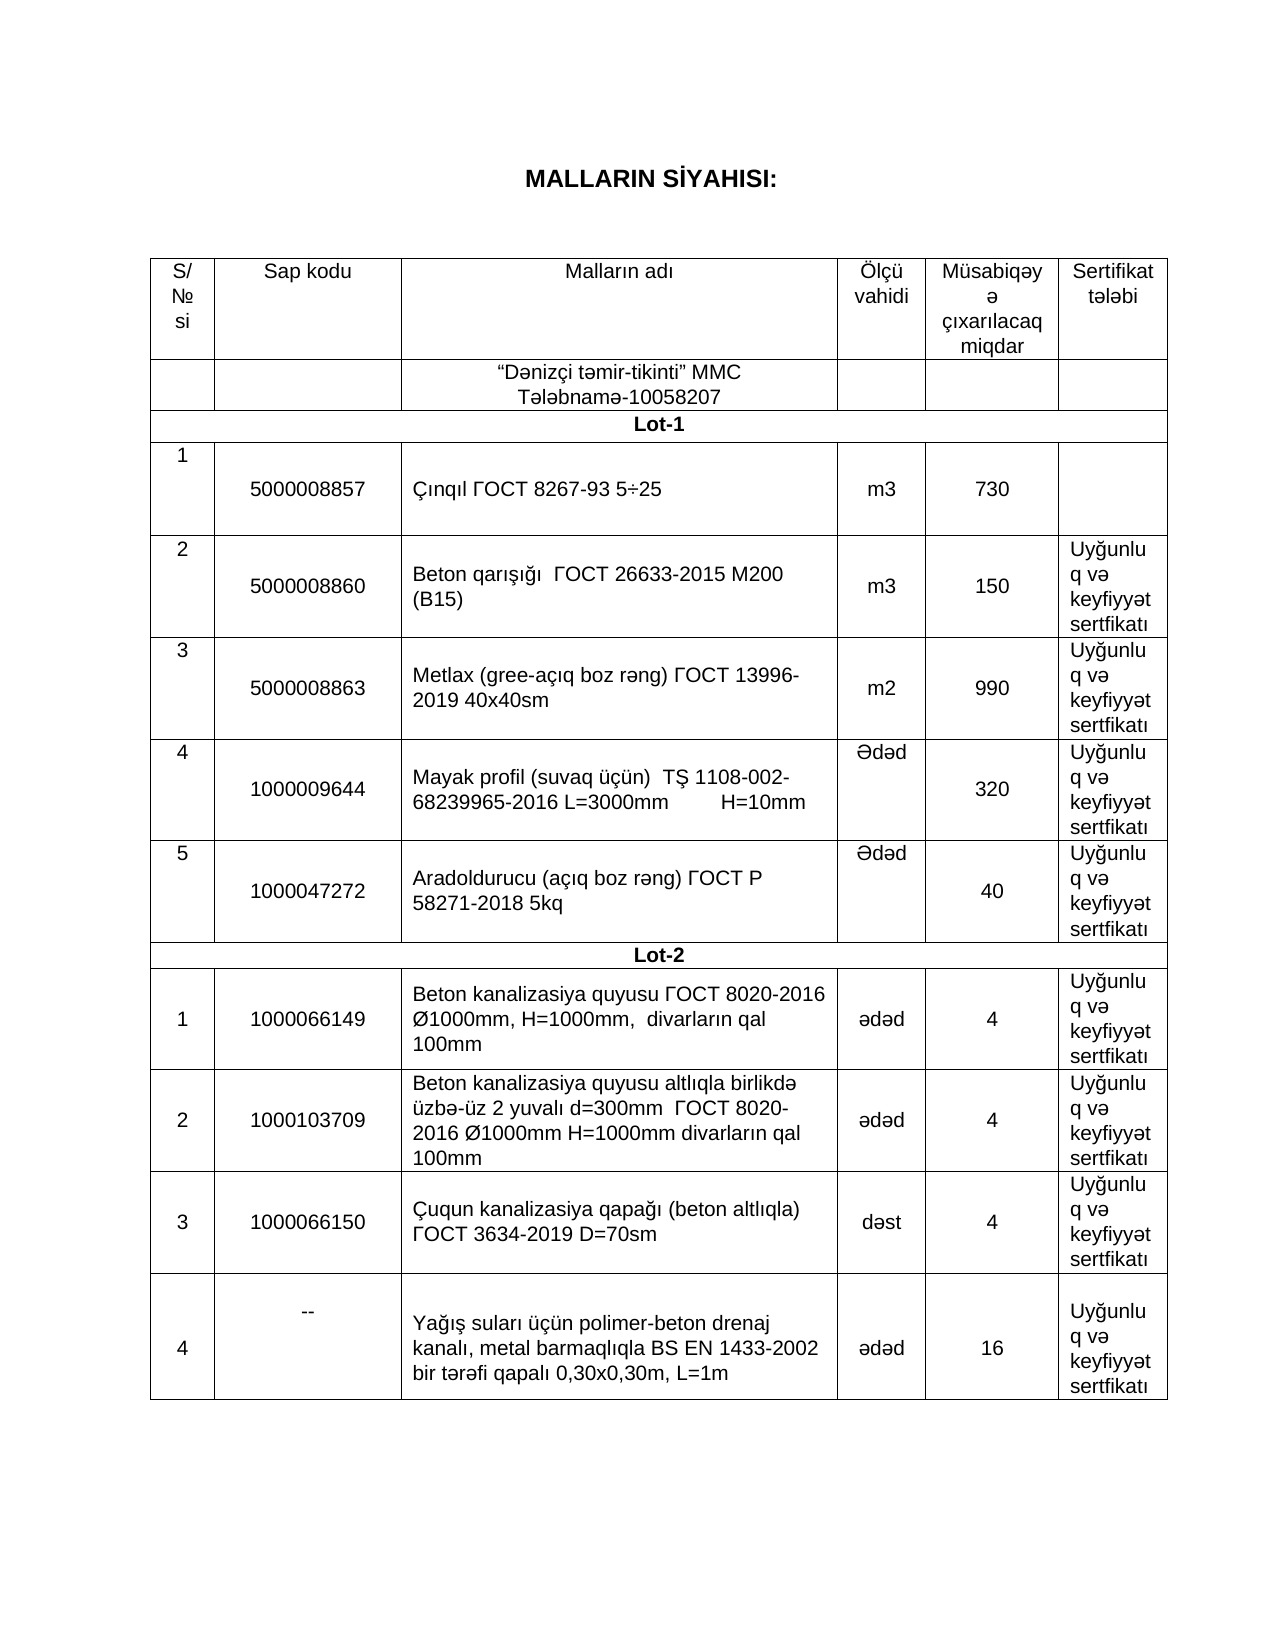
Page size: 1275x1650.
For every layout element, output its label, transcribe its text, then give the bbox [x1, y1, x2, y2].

table_cell m3 [838, 443, 925, 535]
table_cell Uyğunluq və keyfiyyət sertfikatı [1059, 841, 1167, 942]
table_cell Lot-2 [151, 943, 1167, 968]
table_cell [1059, 1274, 1167, 1399]
table_cell 16 [926, 1274, 1058, 1399]
table_header Malların adı [402, 259, 837, 359]
table_cell Beton kanalizasiya quyusu ГОСТ 8020-2016 Ø1000mm, H=1000mm, divarların qal 100mm [402, 969, 837, 1069]
table_cell 1000047272 [215, 841, 401, 942]
table_header Müsabiqəyə çıxarılacaq miqdar [926, 259, 1058, 359]
table_cell [1059, 360, 1167, 410]
table_cell ədəd [838, 1070, 925, 1171]
table_cell dəst [838, 1172, 925, 1272]
table_header Sap kodu [215, 259, 401, 359]
table_cell 1000009644 [215, 740, 401, 840]
text MALLARIN SİYAHISI: [150, 164, 1125, 193]
table_cell m2 [838, 638, 925, 738]
table_cell m3 [838, 536, 925, 637]
table_cell 40 [926, 841, 1058, 942]
table_cell Mayak profil (suvaq üçün) ТŞ 1108-002-68239965-2016 L=3000mm H=10mm [402, 740, 837, 840]
table_cell 2 [151, 536, 214, 637]
table_cell 4 [926, 1172, 1058, 1272]
table_cell [926, 360, 1058, 410]
table_cell 730 [926, 443, 1058, 535]
table_cell 1000066149 [215, 969, 401, 1069]
table_cell 1 [151, 443, 214, 535]
table_cell ədəd [838, 1274, 925, 1399]
table_cell Ədəd [838, 841, 925, 942]
table_cell 5 [151, 841, 214, 942]
table_cell 5000008863 [215, 638, 401, 738]
table_cell [215, 360, 401, 410]
table_cell 5000008857 [215, 443, 401, 535]
table_cell Ədəd [838, 740, 925, 840]
table_cell 4 [151, 1274, 214, 1399]
table_cell 990 [926, 638, 1058, 738]
table_cell Aradoldurucu (açıq boz rəng) ГОСТ Р 58271-2018 5kq [402, 841, 837, 942]
table_header Ölçü vahidi [838, 259, 925, 359]
table_cell Yağış suları üçün polimer-beton drenaj kanalı, metal barmaqlıqla BS EN 1433-2002 bir tərəfi qapalı 0,30x0,30m, L=1m [402, 1274, 837, 1399]
table_cell Çuqun kanalizasiya qapağı (beton altlıqla) ГОСТ 3634-2019 D=70sm [402, 1172, 837, 1272]
table_cell 4 [926, 969, 1058, 1069]
table_cell [1059, 443, 1167, 535]
table_cell 1 [151, 969, 214, 1069]
table_cell Uyğunluq və keyfiyyət sertfikatı [1059, 969, 1167, 1069]
table_cell 150 [926, 536, 1058, 637]
table_cell Uyğunluq və keyfiyyət sertfikatı [1059, 638, 1167, 738]
table_cell 2 [151, 1070, 214, 1171]
table_cell Uyğunluq və keyfiyyət sertfikatı [1059, 536, 1167, 637]
table_cell Uyğunluq və keyfiyyət sertfikatı [1059, 1172, 1167, 1272]
table_cell “Dənizçi təmir-tikinti” MMC Tələbnamə-10058207 [402, 360, 837, 410]
table_cell 4 [151, 740, 214, 840]
table_cell ədəd [838, 969, 925, 1069]
table_cell Beton qarışığı ГОСТ 26633-2015 M200 (B15) [402, 536, 837, 637]
table_cell Çınqıl ГОСТ 8267-93 5÷25 [402, 443, 837, 535]
table_cell Uyğunluq və keyfiyyət sertfikatı [1059, 1070, 1167, 1171]
table_cell 5000008860 [215, 536, 401, 637]
table_cell 3 [151, 1172, 214, 1272]
table_cell 1000103709 [215, 1070, 401, 1171]
table_header Sertifikat tələbi [1059, 259, 1167, 359]
table_cell [838, 360, 925, 410]
table_cell -- [215, 1274, 401, 1399]
table_cell Uyğunluq və keyfiyyət sertfikatı [1059, 740, 1167, 840]
table_header S/№ si [151, 259, 214, 359]
table_cell 4 [926, 1070, 1058, 1171]
table_cell Lot-1 [151, 411, 1167, 442]
table_cell 320 [926, 740, 1058, 840]
table_cell 1000066150 [215, 1172, 401, 1272]
table_cell 3 [151, 638, 214, 738]
table_cell Beton kanalizasiya quyusu altlıqla birlikdə üzbə-üz 2 yuvalı d=300mm ГОСТ 8020-2016 Ø1000mm H=1000mm divarların qal 100mm [402, 1070, 837, 1171]
table_cell [151, 360, 214, 410]
table_cell Metlax (gree-açıq boz rəng) ГОСТ 13996-2019 40x40sm [402, 638, 837, 738]
